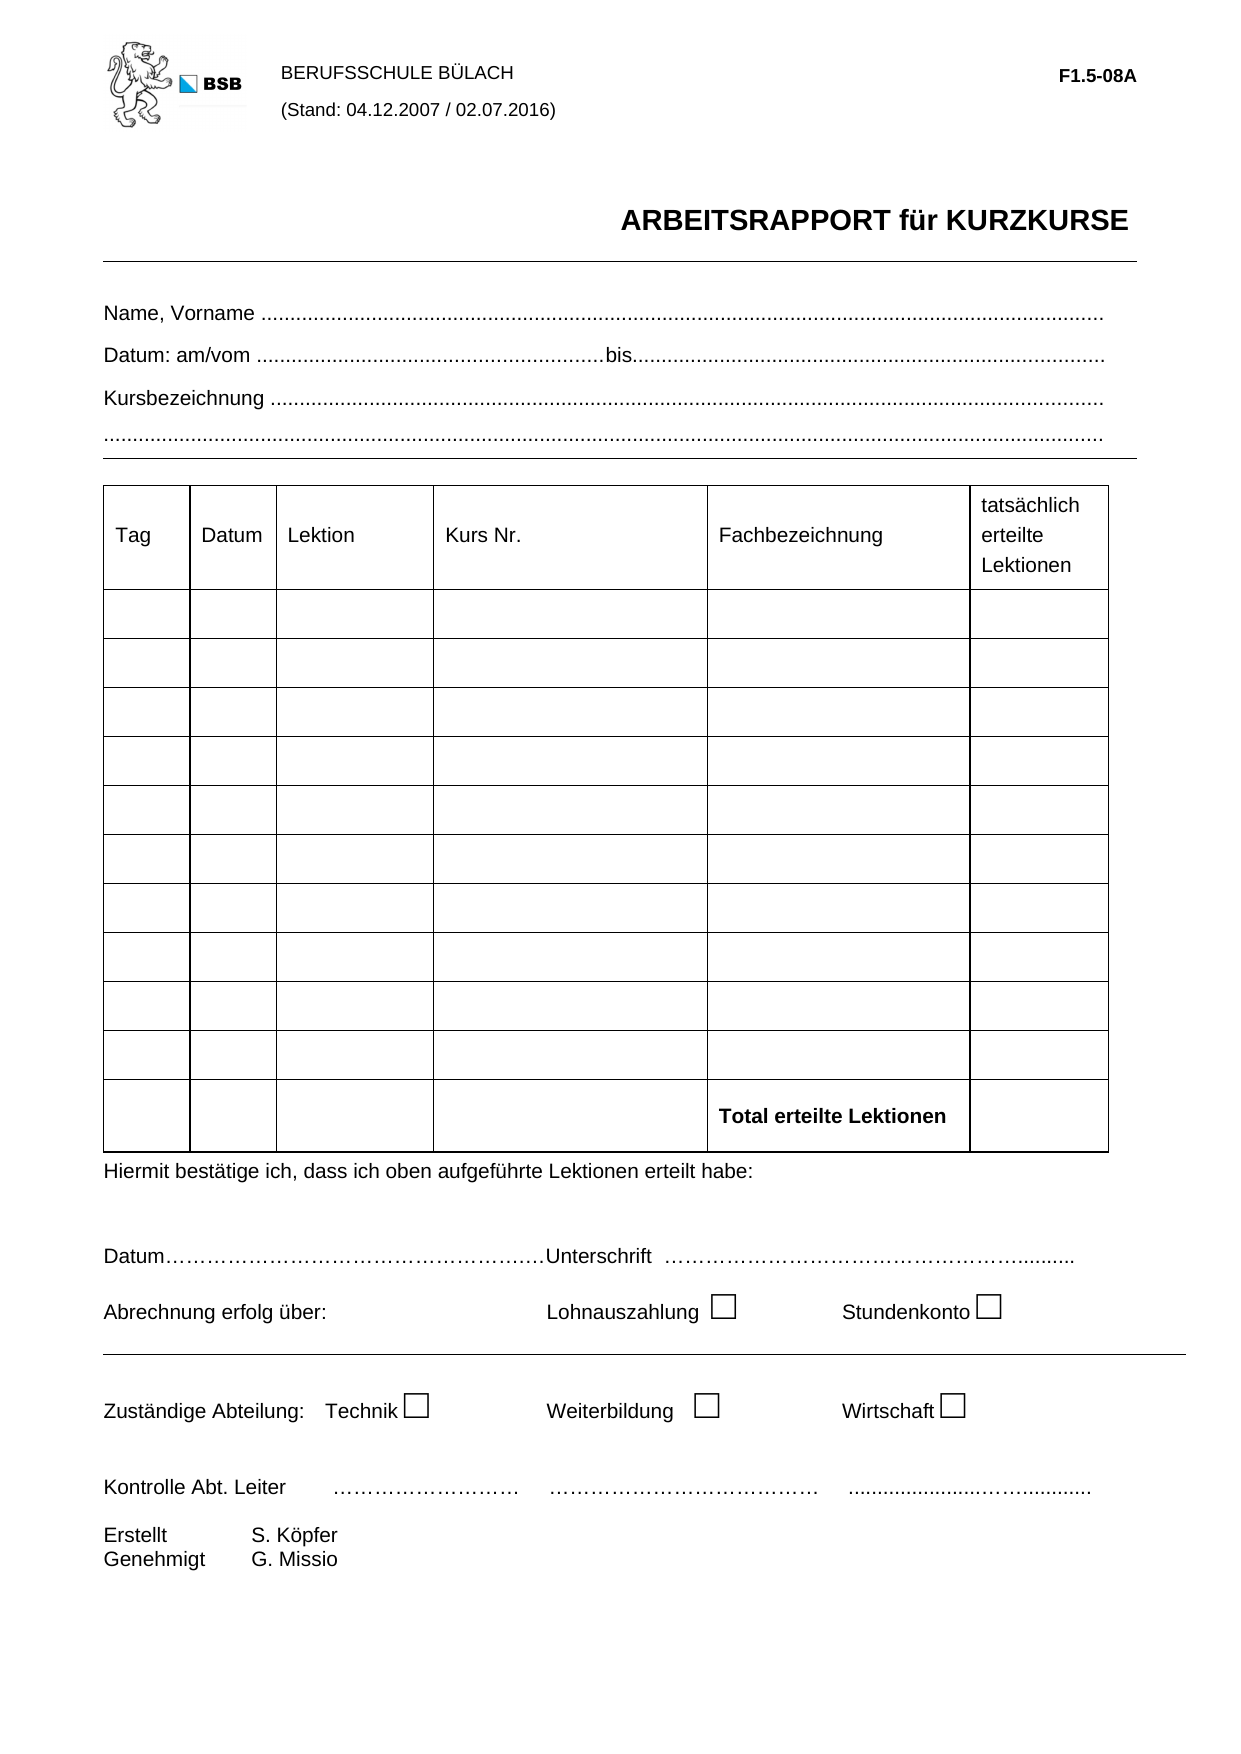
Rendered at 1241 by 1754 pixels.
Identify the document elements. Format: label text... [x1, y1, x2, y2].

table_cell [971, 933, 1108, 981]
table_cell [708, 835, 969, 883]
text Zuständige Abteilung: Technik □ Weiterbildung □ Wirtschaft □ [103, 1379, 1137, 1427]
table_cell [434, 933, 707, 981]
table_cell [708, 639, 969, 687]
table_cell [971, 786, 1108, 834]
table_cell [708, 933, 969, 981]
table_cell [708, 982, 969, 1029]
table_cell [277, 884, 433, 932]
table_cell [191, 982, 276, 1029]
table_cell [277, 786, 433, 834]
table_cell [971, 688, 1108, 736]
text Erstellt S. Köpfer [103, 1523, 1180, 1547]
table_cell [104, 688, 189, 736]
table_cell [971, 590, 1108, 638]
table_cell [971, 639, 1108, 687]
table_cell [191, 1031, 276, 1078]
table_cell [191, 590, 276, 638]
text Datum…………………………………………….…Unterschrift …………………………………………….......... [103, 1237, 1137, 1267]
table_cell [708, 1031, 969, 1078]
table_cell [277, 688, 433, 736]
table_cell [708, 786, 969, 834]
table_cell [434, 688, 707, 736]
table_cell [104, 737, 189, 785]
text Abrechnung erfolg über: Lohnauszahlung □ Stundenkonto □ [103, 1280, 1137, 1328]
table_cell [277, 835, 433, 883]
table_cell [708, 737, 969, 785]
table_header tatsächlich erteilte Lektionen [971, 486, 1108, 589]
table_header Datum [191, 486, 276, 589]
table_cell [104, 590, 189, 638]
text Kontrolle Abt. Leiter ……………………… ………………………………… .......................……............ [103, 1475, 1180, 1499]
table_cell [971, 1031, 1108, 1078]
table_cell [191, 884, 276, 932]
table_cell [277, 590, 433, 638]
table_cell [434, 639, 707, 687]
table_cell [277, 639, 433, 687]
text Hiermit bestätige ich, dass ich oben aufgeführte Lektionen erteilt habe: [103, 1152, 1137, 1182]
table_cell [434, 884, 707, 932]
text Datum: am/vom bis [103, 337, 1137, 367]
table_cell [434, 1080, 707, 1151]
picture [103, 34, 247, 132]
table_cell [104, 982, 189, 1029]
table_cell [708, 884, 969, 932]
table_cell [434, 786, 707, 834]
table_cell [277, 737, 433, 785]
table_cell [971, 835, 1108, 883]
table_header Lektion [277, 486, 433, 589]
table_cell [434, 1031, 707, 1078]
table_cell [971, 737, 1108, 785]
table_cell [104, 1080, 189, 1151]
table_cell [191, 786, 276, 834]
table_cell [191, 639, 276, 687]
table_cell [277, 982, 433, 1029]
table_cell [434, 982, 707, 1029]
table_header Tag [104, 486, 189, 589]
table_cell [971, 982, 1108, 1029]
table_cell [104, 786, 189, 834]
table_header Fachbezeichnung [708, 486, 969, 589]
table_cell [104, 835, 189, 883]
table_cell [277, 933, 433, 981]
table_cell [971, 884, 1108, 932]
table_cell [191, 933, 276, 981]
table_cell [434, 590, 707, 638]
text Kursbezeichnung [103, 379, 1137, 409]
table_cell [191, 835, 276, 883]
table_cell [434, 737, 707, 785]
text Name, Vorname [103, 294, 1137, 324]
text ARBEITSRAPPORT für KURZKURSE [103, 203, 1137, 236]
text Genehmigt G. Missio [103, 1547, 1180, 1571]
table_header Kurs Nr. [434, 486, 707, 589]
table_cell [104, 933, 189, 981]
table_cell [971, 1080, 1108, 1151]
table_cell [191, 737, 276, 785]
table_cell [104, 639, 189, 687]
table_cell [708, 590, 969, 638]
table_cell [104, 884, 189, 932]
table_cell [277, 1080, 433, 1151]
table_cell [191, 688, 276, 736]
table_cell Total erteilte Lektionen [708, 1080, 969, 1151]
table_cell [434, 835, 707, 883]
table_cell [277, 1031, 433, 1078]
table_cell [708, 688, 969, 736]
table_cell [191, 1080, 276, 1151]
table_cell [104, 1031, 189, 1078]
